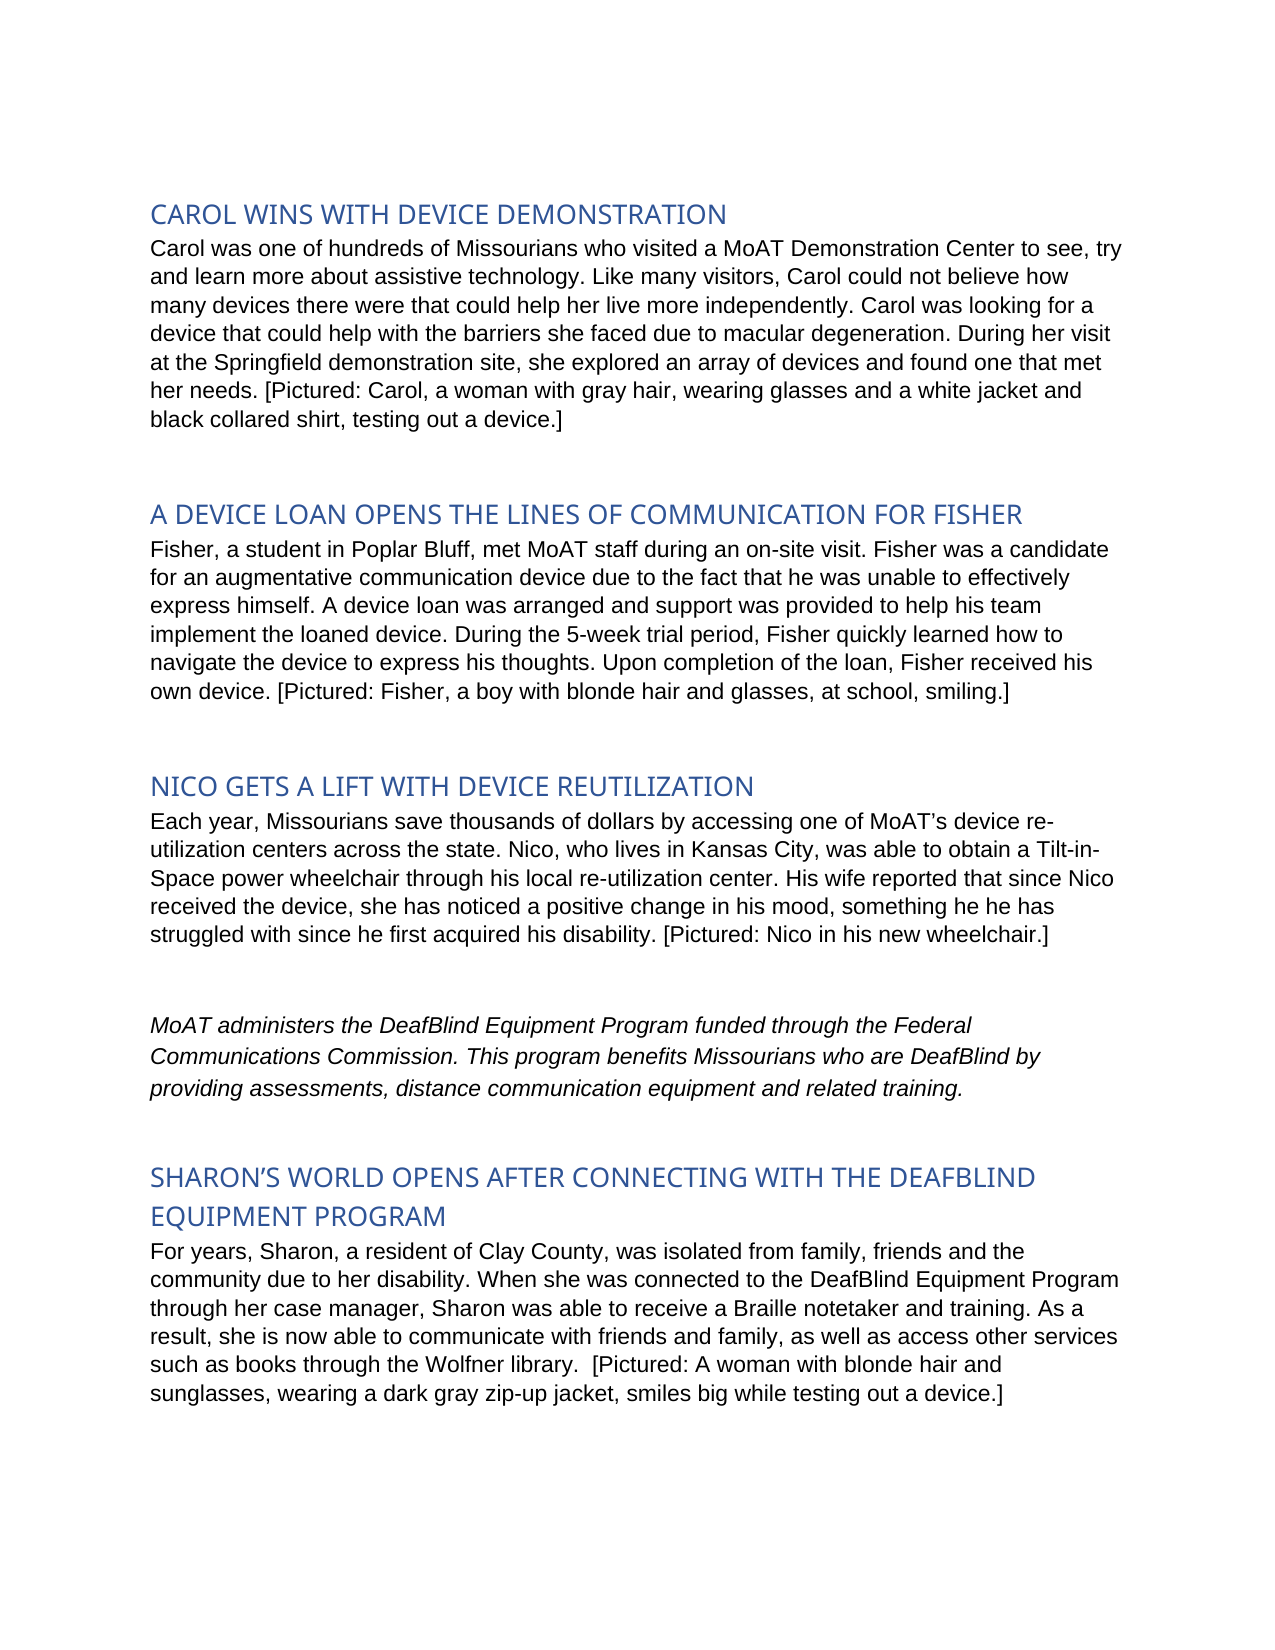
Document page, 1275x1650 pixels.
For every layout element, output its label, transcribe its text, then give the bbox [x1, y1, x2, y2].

text MoAT administers the DeafBlind Equipment Program funded through the Federal Communications Commission. This program benefits Missourians who are DeafBlind by providing assessments, distance communication equipment and related training. [150, 1012, 1125, 1101]
subtitle A DEVICE LOAN OPENS THE LINES OF COMMUNICATION FOR FISHER [150, 496, 1125, 533]
subtitle SHARON’S WORLD OPENS AFTER CONNECTING WITH THE DEAFBLIND EQUIPMENT PROGRAM [150, 1158, 1125, 1235]
subtitle CAROL WINS WITH DEVICE DEMONSTRATION [150, 195, 1125, 232]
text Fisher, a student in Poplar Bluff, met MoAT staff during an on-site visit. Fisher was a candidate for an augmentative communication device due to the fact that he was unable to effectively express himself. A device loan was arranged and support was provided to help his team implement the loaned device. During the 5-week trial period, Fisher quickly learned how to navigate the device to express his thoughts. Upon completion of the loan, Fisher received his own device. [Pictured: Fisher, a boy with blonde hair and glasses, at school, smiling.] [150, 536, 1125, 704]
text Each year, Missourians save thousands of dollars by accessing one of MoAT’s device re-utilization centers across the state. Nico, who lives in Kansas City, was able to obtain a Tilt-in-Space power wheelchair through his local re-utilization center. His wife reported that since Nico received the device, she has noticed a positive change in his mood, something he he has struggled with since he first acquired his disability. [Pictured: Nico in his new wheelchair.] [150, 808, 1125, 948]
subtitle NICO GETS A LIFT WITH DEVICE REUTILIZATION [150, 768, 1125, 805]
text For years, Sharon, a resident of Clay County, was isolated from family, friends and the community due to her disability. When she was connected to the DeafBlind Equipment Program through her case manager, Sharon was able to receive a Braille notetaker and training. As a result, she is now able to communicate with friends and family, as well as access other services such as books through the Wolfner library. [Pictured: A woman with blonde hair and sunglasses, wearing a dark gray zip-up jacket, smiles big while testing out a device.] [150, 1238, 1125, 1406]
text Carol was one of hundreds of Missourians who visited a MoAT Demonstration Center to see, try and learn more about assistive technology. Like many visitors, Carol could not believe how many devices there were that could help her live more independently. Carol was looking for a device that could help with the barriers she faced due to macular degeneration. During her visit at the Springfield demonstration site, she explored an array of devices and found one that met her needs. [Pictured: Carol, a woman with gray hair, wearing glasses and a white jacket and black collared shirt, testing out a device.] [150, 235, 1125, 432]
